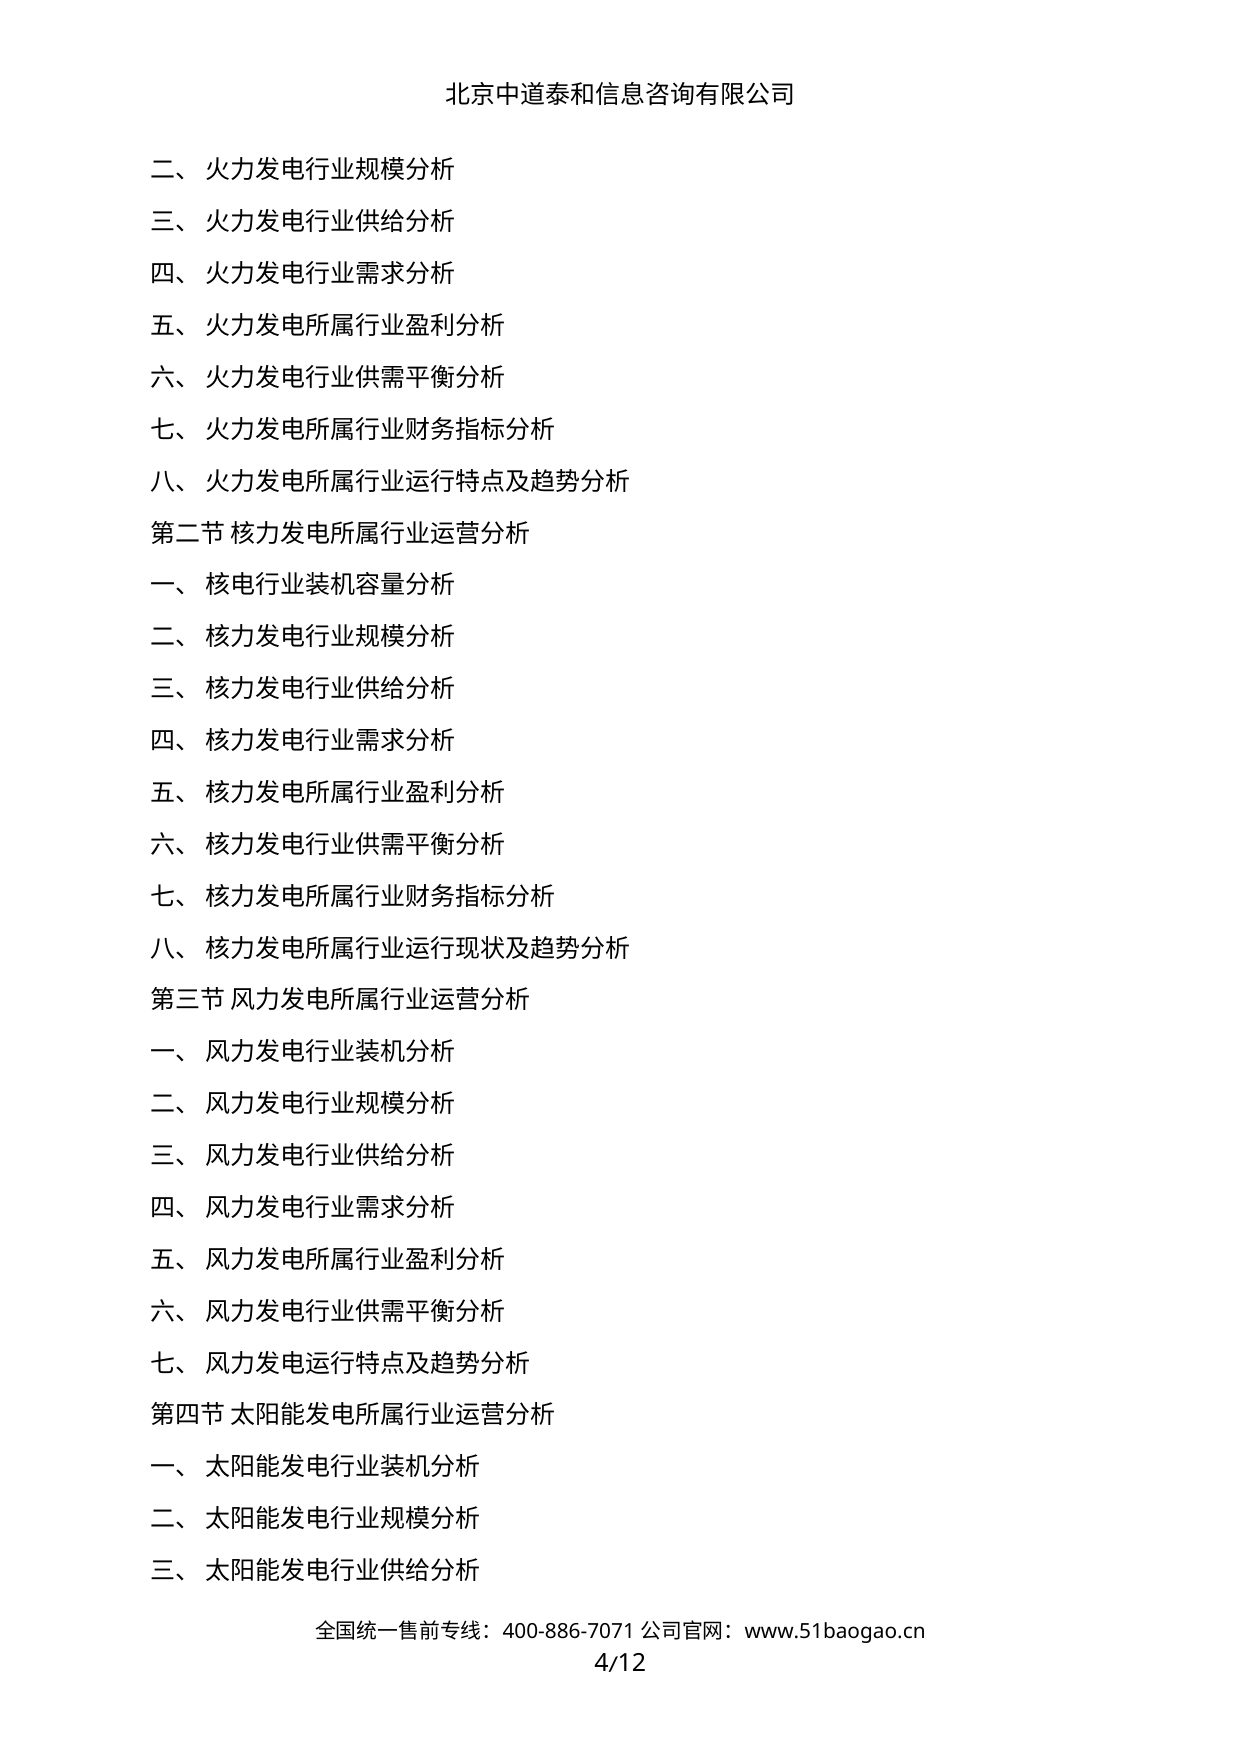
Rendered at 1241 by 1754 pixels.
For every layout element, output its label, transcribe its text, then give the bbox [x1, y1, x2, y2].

text 三、 火力发电行业供给分析 [150, 202, 1090, 238]
text 第三节 风力发电所属行业运营分析 [150, 980, 1090, 1016]
text 一、 核电行业装机容量分析 [150, 565, 1090, 601]
text 二、 风力发电行业规模分析 [150, 1084, 1090, 1120]
text 八、 火力发电所属行业运行特点及趋势分析 [150, 461, 1090, 497]
text 四、 核力发电行业需求分析 [150, 721, 1090, 757]
text 三、 风力发电行业供给分析 [150, 1136, 1090, 1172]
text 一、 风力发电行业装机分析 [150, 1032, 1090, 1068]
text 二、 太阳能发电行业规模分析 [150, 1499, 1090, 1535]
text 四、 风力发电行业需求分析 [150, 1187, 1090, 1224]
text 六、 火力发电行业供需平衡分析 [150, 357, 1090, 394]
text 五、 核力发电所属行业盈利分析 [150, 772, 1090, 809]
text 七、 核力发电所属行业财务指标分析 [150, 876, 1090, 912]
text 三、 太阳能发电行业供给分析 [150, 1551, 1090, 1587]
text 二、 核力发电行业规模分析 [150, 617, 1090, 653]
text 一、 太阳能发电行业装机分析 [150, 1447, 1090, 1483]
text 四、 火力发电行业需求分析 [150, 254, 1090, 290]
text 七、 风力发电运行特点及趋势分析 [150, 1343, 1090, 1379]
text 六、 核力发电行业供需平衡分析 [150, 824, 1090, 861]
text 第四节 太阳能发电所属行业运营分析 [150, 1395, 1090, 1431]
text 第二节 核力发电所属行业运营分析 [150, 513, 1090, 549]
text 八、 核力发电所属行业运行现状及趋势分析 [150, 928, 1090, 964]
text 六、 风力发电行业供需平衡分析 [150, 1291, 1090, 1327]
text 七、 火力发电所属行业财务指标分析 [150, 409, 1090, 446]
text 五、 火力发电所属行业盈利分析 [150, 306, 1090, 342]
text 二、 火力发电行业规模分析 [150, 150, 1090, 186]
text 三、 核力发电行业供给分析 [150, 669, 1090, 705]
text 五、 风力发电所属行业盈利分析 [150, 1239, 1090, 1276]
